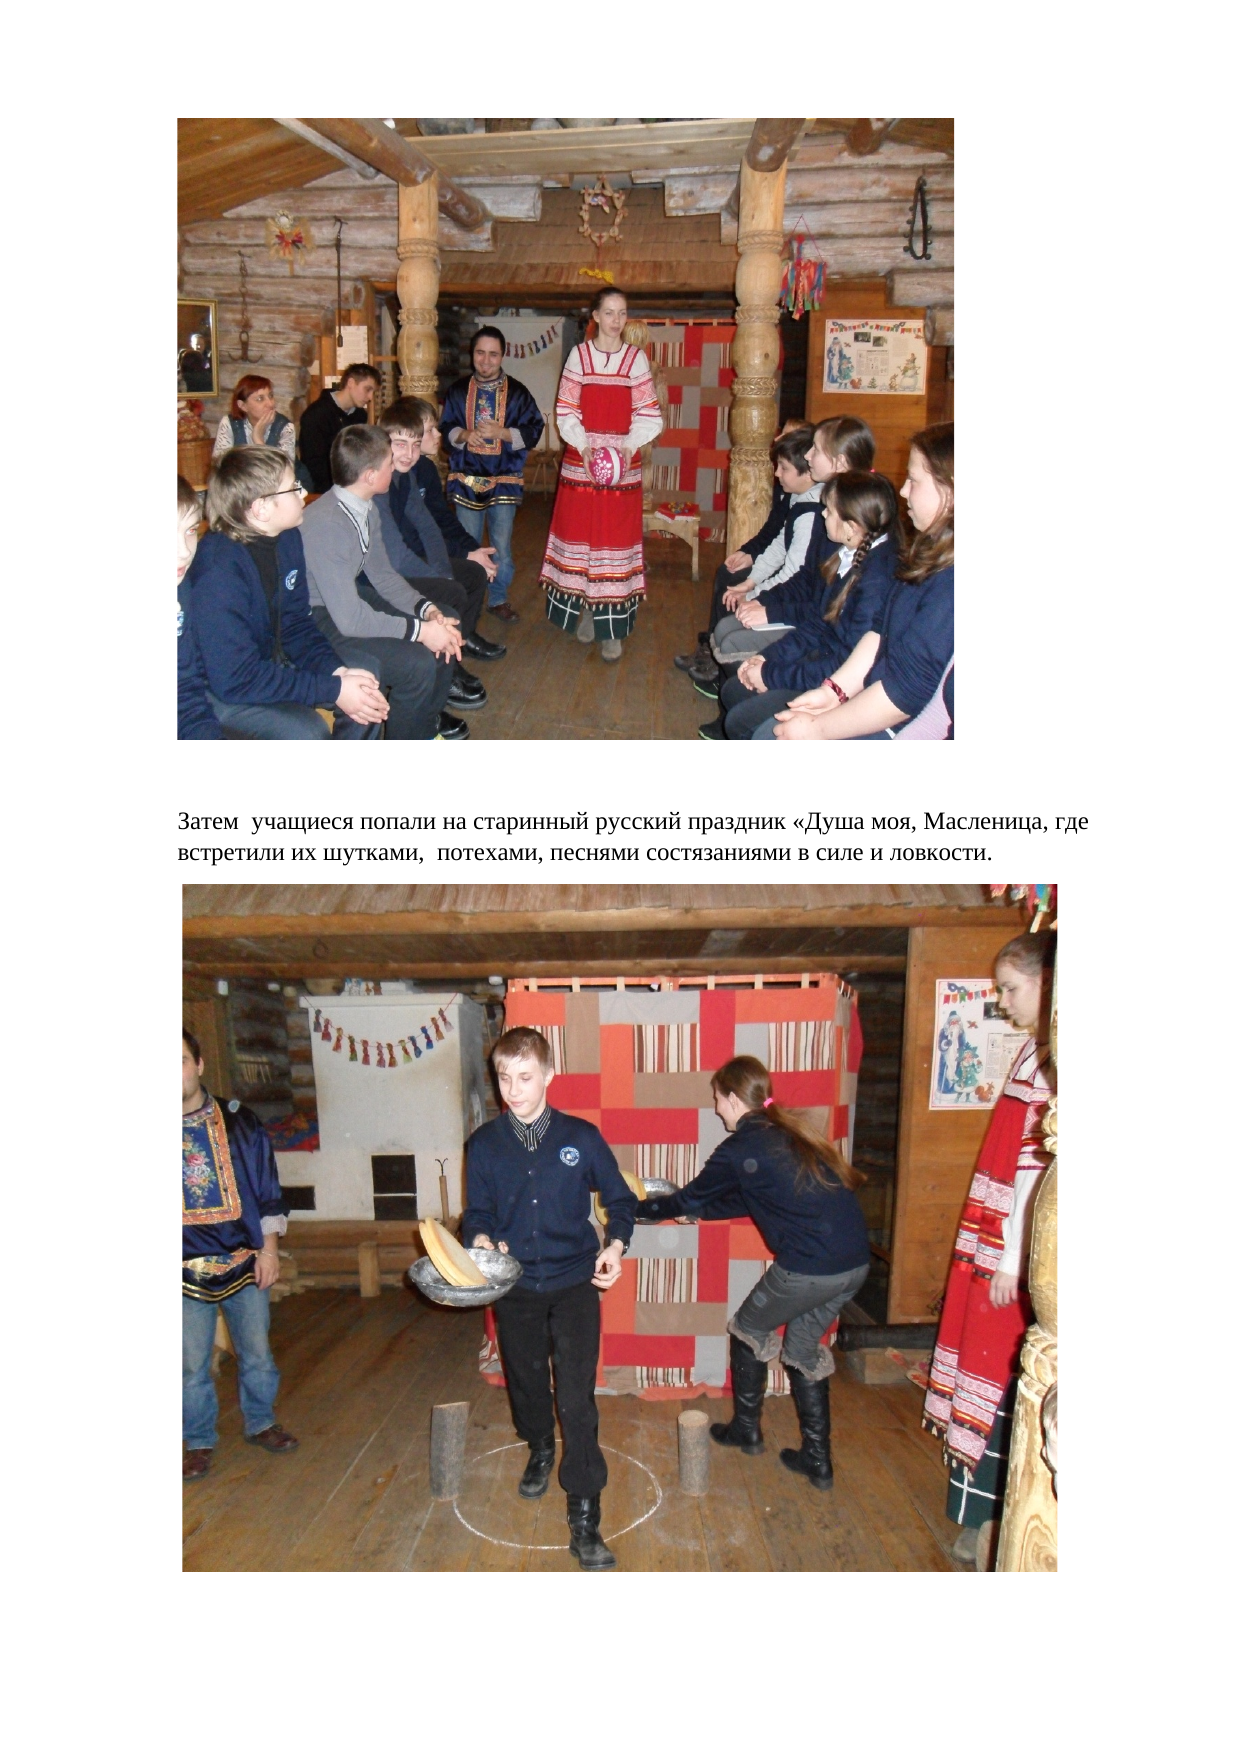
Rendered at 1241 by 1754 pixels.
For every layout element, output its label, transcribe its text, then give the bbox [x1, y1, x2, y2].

picture [182, 884, 1058, 1572]
text Затем учащиеся попали на старинный русский праздник «Душа моя, Масленица, где встретили их шутками, потехами, песнями состязаниями в силе и ловкости. [177, 806, 1152, 866]
picture [177, 118, 955, 740]
